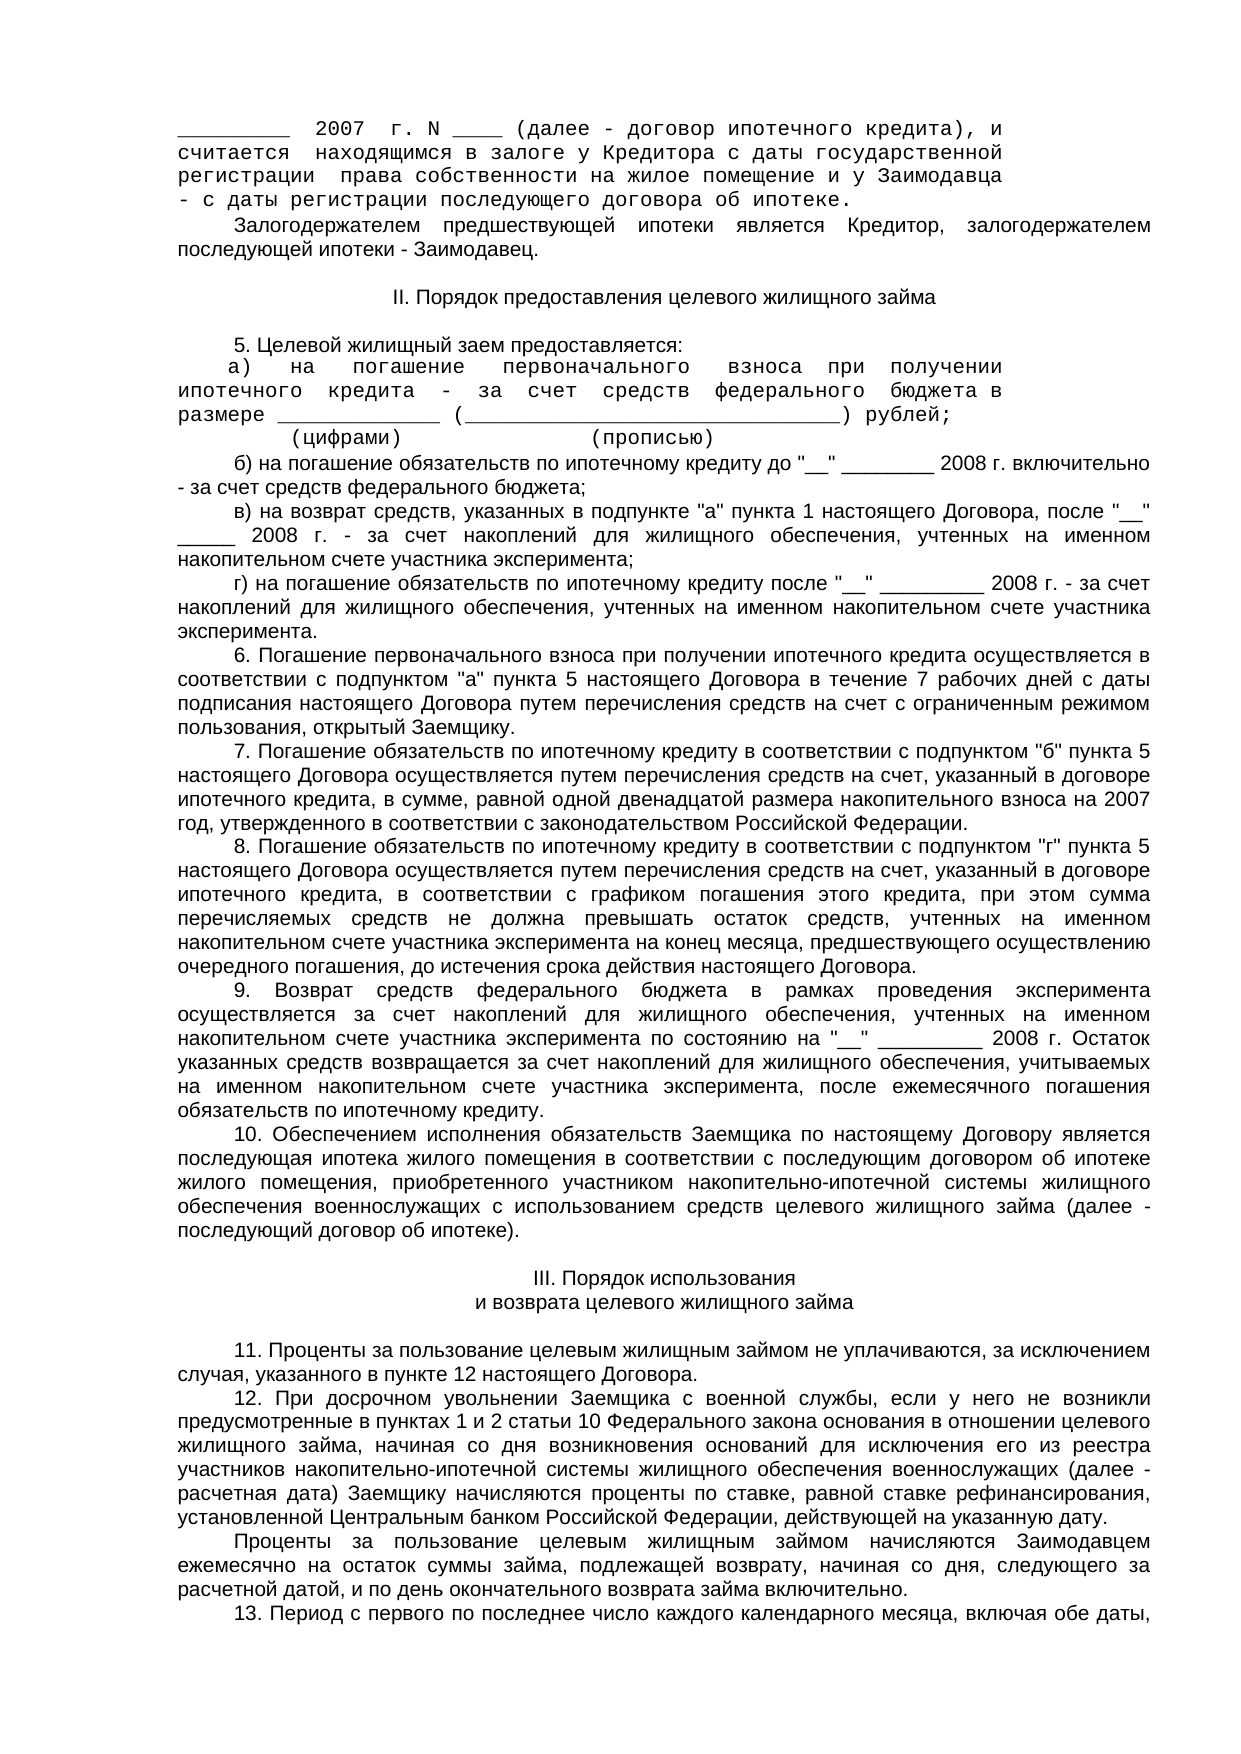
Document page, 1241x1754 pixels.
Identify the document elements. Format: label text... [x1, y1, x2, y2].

text и возврата целевого жилищного займа [177, 1289, 1152, 1313]
text 6. Погашение первоначального взноса при получении ипотечного кредита осуществляется в соответствии с подпунктом "а" пункта 5 настоящего Договора в течение 7 рабочих дней с даты подписания настоящего Договора путем перечисления средств на счет с ограниченным режимом пользования, открытый Заемщику. [177, 643, 1152, 738]
text 8. Погашение обязательств по ипотечному кредиту в соответствии с подпунктом "г" пункта 5 настоящего Договора осуществляется путем перечисления средств на счет, указанный в договоре ипотечного кредита, в соответствии с графиком погашения этого кредита, при этом сумма перечисляемых средств не должна превышать остаток средств, учтенных на именном накопительном счете участника эксперимента на конец месяца, предшествующего осуществлению очередного погашения, до истечения срока действия настоящего Договора. [177, 834, 1152, 978]
text - с даты регистрации последующего договора об ипотеке. [177, 189, 1152, 213]
text (цифрами) (прописью) [177, 427, 1152, 451]
text г) на погашение обязательств по ипотечному кредиту после "__" _________ 2008 г. - за счет накоплений для жилищного обеспечения, учтенных на именном накопительном счете участника эксперимента. [177, 571, 1152, 643]
text 11. Проценты за пользование целевым жилищным займом не уплачиваются, за исключением случая, указанного в пункте 12 настоящего Договора. [177, 1337, 1152, 1385]
text _________ 2007 г. N ____ (далее - договор ипотечного кредита), и [177, 118, 1152, 142]
text II. Порядок предоставления целевого жилищного займа [177, 284, 1152, 308]
text ипотечного кредита - за счет средств федерального бюджета в [177, 380, 1152, 404]
text 9. Возврат средств федерального бюджета в рамках проведения эксперимента осуществляется за счет накоплений для жилищного обеспечения, учтенных на именном накопительном счете участника эксперимента по состоянию на "__" _________ 2008 г. Остаток указанных средств возвращается за счет накоплений для жилищного обеспечения, учитываемых на именном накопительном счете участника эксперимента, после ежемесячного погашения обязательств по ипотечному кредиту. [177, 978, 1152, 1122]
text считается находящимся в залоге у Кредитора с даты государственной [177, 142, 1152, 165]
text б) на погашение обязательств по ипотечному кредиту до "__" ________ 2008 г. включительно - за счет средств федерального бюджета; [177, 451, 1152, 499]
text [177, 1601, 1152, 1625]
text регистрации права собственности на жилое помещение и у Заимодавца [177, 165, 1152, 189]
text III. Порядок использования [177, 1266, 1152, 1289]
text Проценты за пользование целевым жилищным займом начисляются Заимодавцем ежемесячно на остаток суммы займа, подлежащей возврату, начиная со дня, следующего за расчетной датой, и по день окончательного возврата займа включительно. [177, 1529, 1152, 1601]
text 10. Обеспечением исполнения обязательств Заемщика по настоящему Договору является последующая ипотека жилого помещения в соответствии с последующим договором об ипотеке жилого помещения, приобретенного участником накопительно-ипотечной системы жилищного обеспечения военнослужащих с использованием средств целевого жилищного займа (далее - последующий договор об ипотеке). [177, 1122, 1152, 1242]
text а) на погашение первоначального взноса при получении [177, 356, 1152, 380]
text размере _____________ (______________________________) рублей; [177, 404, 1152, 427]
text в) на возврат средств, указанных в подпункте "а" пункта 1 настоящего Договора, после "__" _____ 2008 г. - за счет накоплений для жилищного обеспечения, учтенных на именном накопительном счете участника эксперимента; [177, 499, 1152, 571]
text 12. При досрочном увольнении Заемщика с военной службы, если у него не возникли предусмотренные в пунктах 1 и 2 статьи 10 Федерального закона основания в отношении целевого жилищного займа, начиная со дня возникновения оснований для исключения его из реестра участников накопительно-ипотечной системы жилищного обеспечения военнослужащих (далее - расчетная дата) Заемщику начисляются проценты по ставке, равной ставке рефинансирования, установленной Центральным банком Российской Федерации, действующей на указанную дату. [177, 1385, 1152, 1529]
text Залогодержателем предшествующей ипотеки является Кредитор, залогодержателем последующей ипотеки - Заимодавец. [177, 213, 1152, 261]
text 5. Целевой жилищный заем предоставляется: [177, 332, 1152, 356]
text 7. Погашение обязательств по ипотечному кредиту в соответствии с подпунктом "б" пункта 5 настоящего Договора осуществляется путем перечисления средств на счет, указанный в договоре ипотечного кредита, в сумме, равной одной двенадцатой размера накопительного взноса на 2007 год, утвержденного в соответствии с законодательством Российской Федерации. [177, 738, 1152, 834]
